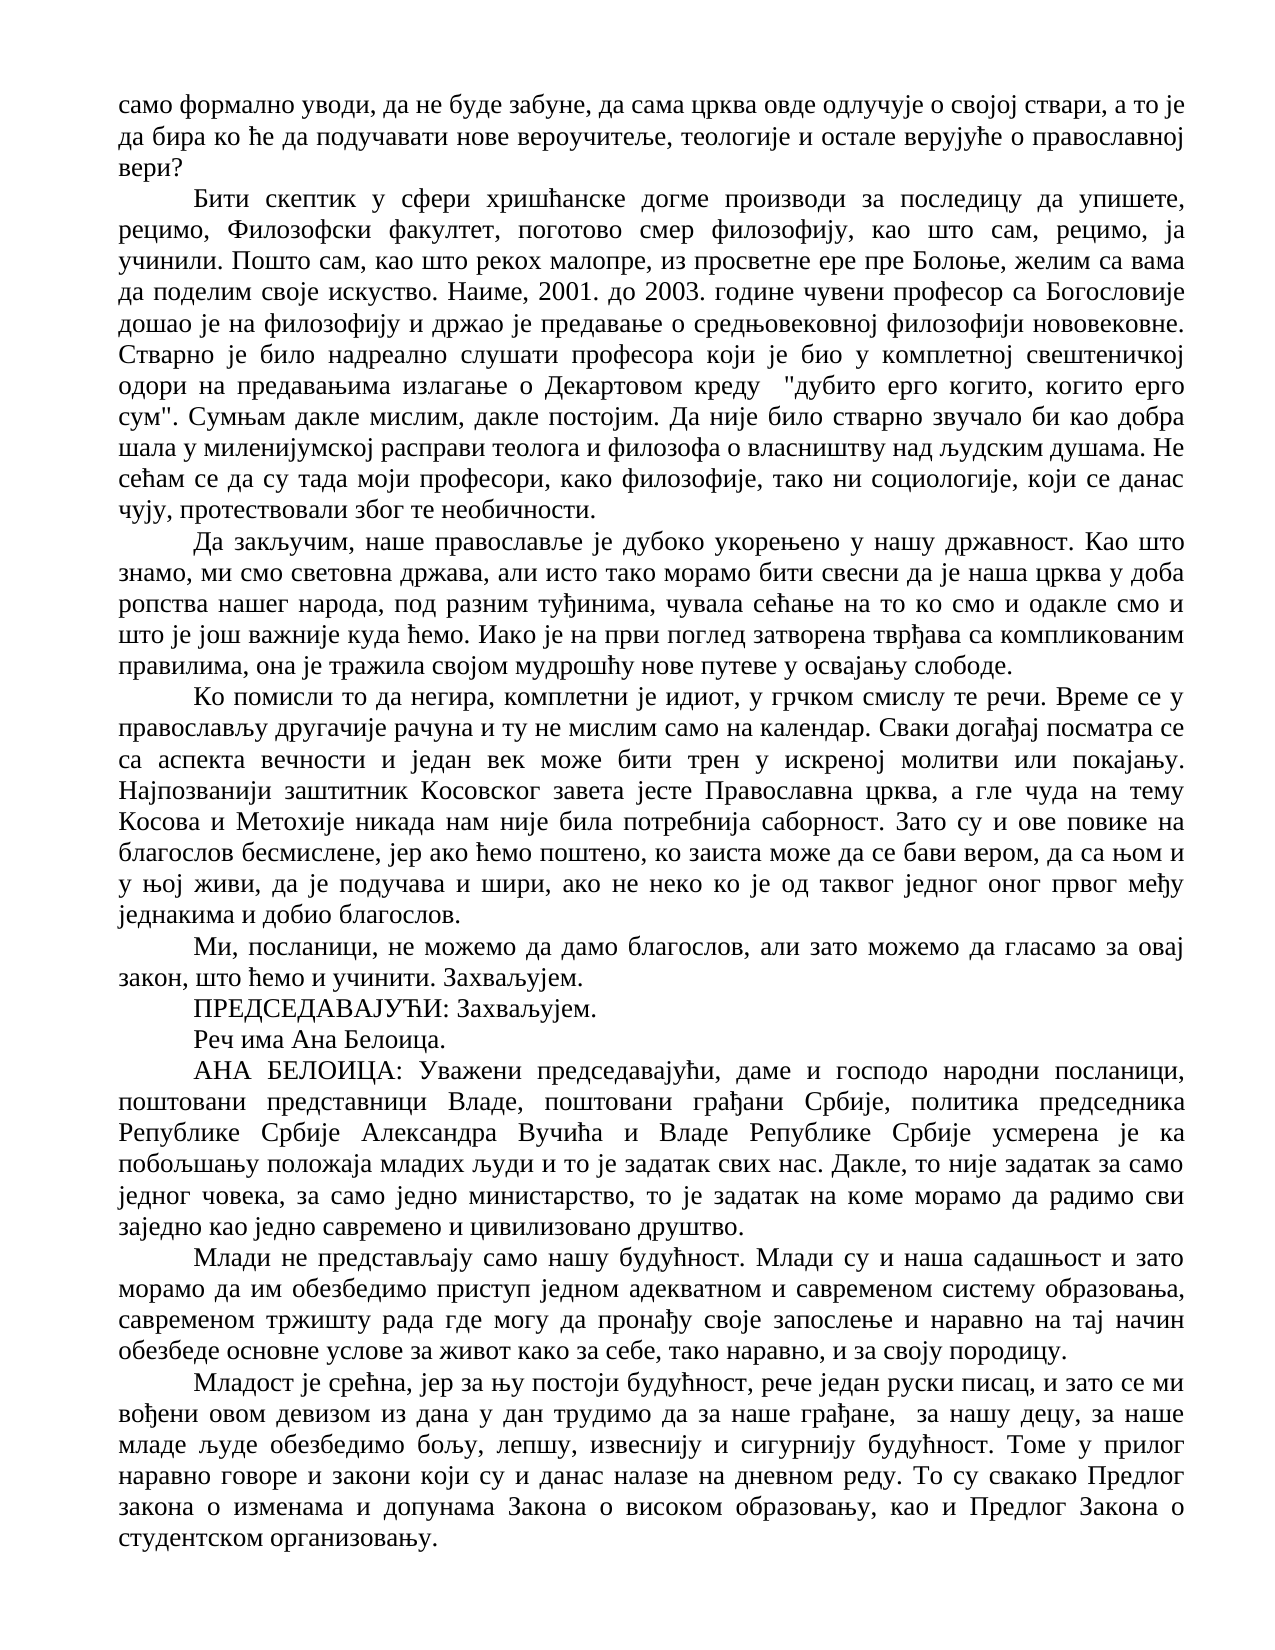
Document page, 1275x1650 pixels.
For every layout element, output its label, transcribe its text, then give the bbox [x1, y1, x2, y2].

text Младост је срећна, јер за њу постоји будућност, рече један руски писац, и зато се ми вођени овом девизом из дана у дан трудимо да за наше грађане, за нашу децу, за наше младе људе обезбедимо бољу, лепшу, извеснију и сигурнију будућност. Томе у прилог наравно говоре и закони који су и данас налазе на дневном реду. То су свакако Предлог закона о изменама и допунама Закона о високом образовању, као и Предлог Закона о студентском организовању. [118, 1366, 1186, 1552]
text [118, 89, 1186, 182]
text Да закључим, наше православље је дубоко укорењено у нашу државност. Као што знамо, ми смо световна држава, али исто тако морамо бити свесни да је наша црква у доба ропства нашег народа, под разним туђинима, чувала сећање на то ко смо и одакле смо и што је још важније куда ћемо. Иако је на први поглед затворена тврђава са компликованим правилима, она је тражила својом мудрошћу нове путеве у освајању слободе. [118, 525, 1186, 680]
text Ми, посланици, не можемо да дамо благослов, али зато можемо да гласамо за овај закон, што ћемо и учинити. Захваљујем. [118, 929, 1186, 992]
text Ко помисли то да негира, комплетни је идиот, у грчком смислу те речи. Време се у православљу другачије рачуна и ту не мислим само на календар. Сваки догађај посматра се са аспекта вечности и један век може бити трен у искреној молитви или покајању. Најпозванији заштитник Косовског завета јесте Православна црква, а гле чуда на тему Косова и Метохије никада нам није била потребнија саборност. Зато су и ове повике на благослов бесмислене, јер ако ћемо поштено, ко заиста може да се бави вером, да са њом и у њој живи, да је подучава и шири, ако не неко ко је од таквог једног оног првог међу једнакима и добио благослов. [118, 680, 1186, 929]
text Млади не представљају само нашу будућност. Млади су и наша садашњост и зато морамо да им обезбедимо приступ једном адекватном и савременом систему образовања, савременом тржишту рада где могу да пронађу своје запослење и наравно на тај начин обезбеде основне услове за живот како за себе, тако наравно, и за своју породицу. [118, 1241, 1186, 1366]
text Бити скептик у сфери хришћанске догме производи за последицу да упишете, рецимо, Филозофски факултет, поготово смер филозофију, као што сам, рецимо, ја учинили. Пошто сам, као што рекох малопре, из просветне ере пре Болоње, желим са вама да поделим своје искуство. Наиме, 2001. до 2003. године чувени професор са Богословије дошао је на филозофију и држао је предавање о средњовековној филозофији нововековне. Стварно је било надреално слушати професора који је био у комплетној свештеничкој одори на предавањима излагање о Декартовом креду "дубито ерго когито, когито ерго сум". Сумњам дакле мислим, дакле постојим. Да није било стварно звучало би као добра шала у миленијумској расправи теолога и филозофа о власништву над људским душама. Не сећам се да су тада моји професори, како филозофије, тако ни социологије, који се данас чују, протествовали због те необичности. [118, 182, 1186, 525]
text Реч има Ана Белоица. [118, 1023, 1186, 1054]
text АНА БЕЛОИЦА: Уважени председавајући, даме и господо народни посланици, поштовани представници Владе, поштовани грађани Србије, политика председника Републике Србије Александра Вучића и Владе Републике Србије усмерена је ка побољшању положаја младих људи и то је задатак свих нас. Дакле, то није задатак за само једног човека, за само једно министарство, то је задатак на коме морамо да радимо сви заједно као једно савремено и цивилизовано друштво. [118, 1054, 1186, 1241]
text ПРЕДСЕДАВАЈУЋИ: Захваљујем. [118, 992, 1186, 1023]
